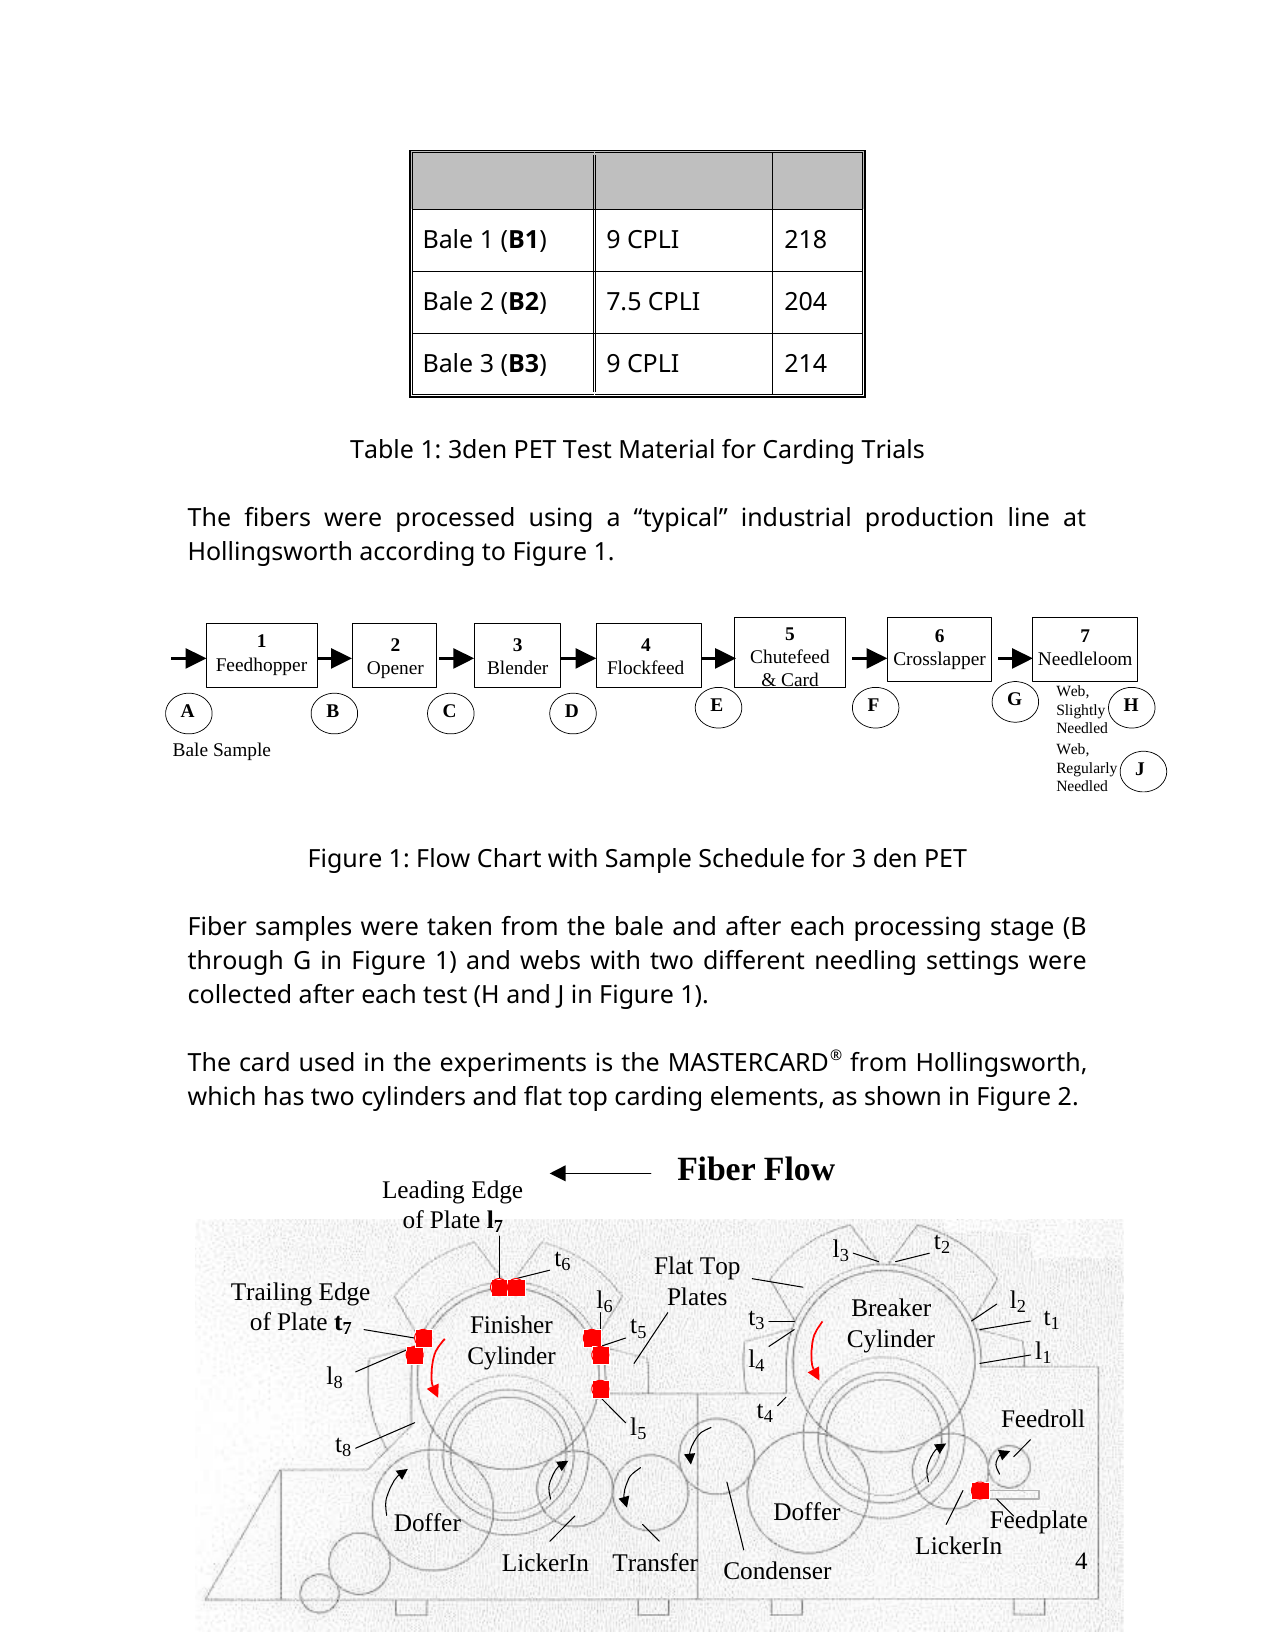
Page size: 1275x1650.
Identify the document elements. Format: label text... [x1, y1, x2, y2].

table_cell 218 [773, 210, 862, 271]
table_header Crimp Level [595, 153, 772, 209]
text The fibers were processed using a “typical” industrial production line at Hollingsworth according to Figure 1. [187, 499, 1087, 568]
table_cell Bale 1 (B1) [413, 210, 593, 271]
table_cell 214 [773, 334, 862, 394]
text Table 1: 3den PET Test Material for Carding Trials [187, 431, 1087, 466]
text Fiber samples were taken from the bale and after each processing stage (B through G in Figure 1) and webs with two different needling settings were collected after each test (H and J in Figure 1). [187, 908, 1087, 1011]
table_header Type [773, 153, 862, 209]
table_cell 9 CPLI [596, 210, 772, 271]
table_header Identification [411, 151, 595, 209]
text Figure 1: Flow Chart with Sample Schedule for 3 den PET [187, 840, 1087, 874]
text The card used in the experiments is the MASTERCARD® from Hollingsworth, which has two cylinders and flat top carding elements, as shown in Figure 2. [187, 1044, 1087, 1113]
table_cell 204 [773, 272, 862, 332]
table_cell Bale 2 (B2) [413, 272, 593, 332]
table_cell 7.5 CPLI [596, 272, 772, 332]
table_cell 9 CPLI [595, 334, 772, 394]
table_cell Bale 3 (B3) [413, 334, 595, 394]
